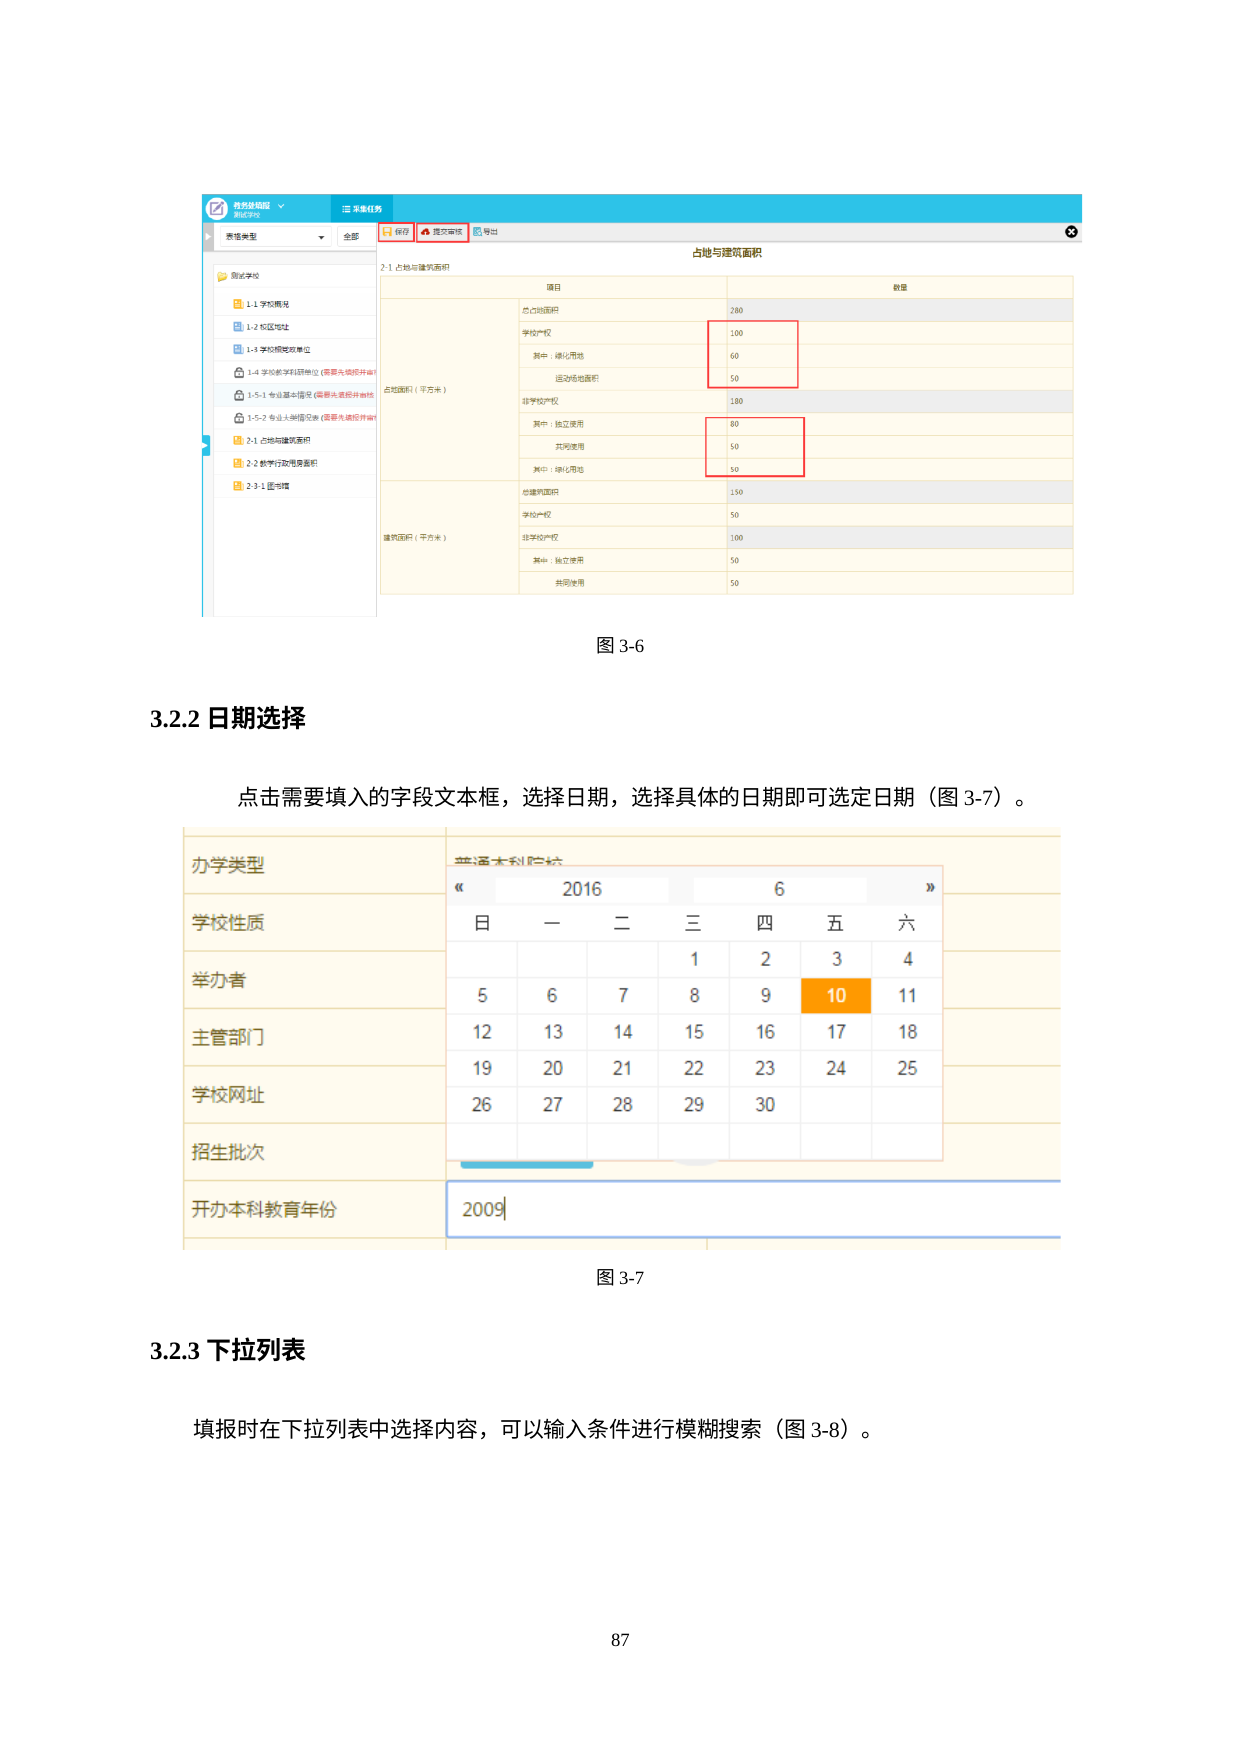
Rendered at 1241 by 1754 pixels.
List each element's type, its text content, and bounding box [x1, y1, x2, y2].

subtitle 3.2.3 下拉列表 [150, 1331, 1090, 1367]
text 图3-7 [150, 1263, 1090, 1290]
text 点击需要填入的字段文本框，选择日期，选择具体的日期即可选定日期（图3-7）。 [194, 779, 1090, 811]
text 图3-6 [150, 630, 1090, 657]
picture [343, 206, 350, 212]
text 填报时在下拉列表中选择内容，可以输入条件进行模糊搜索（图3-8）。 [150, 1412, 1090, 1444]
picture [179, 827, 1061, 1250]
picture [201, 194, 1083, 617]
picture [354, 206, 369, 212]
subtitle 3.2.2 日期选择 [150, 698, 1090, 734]
